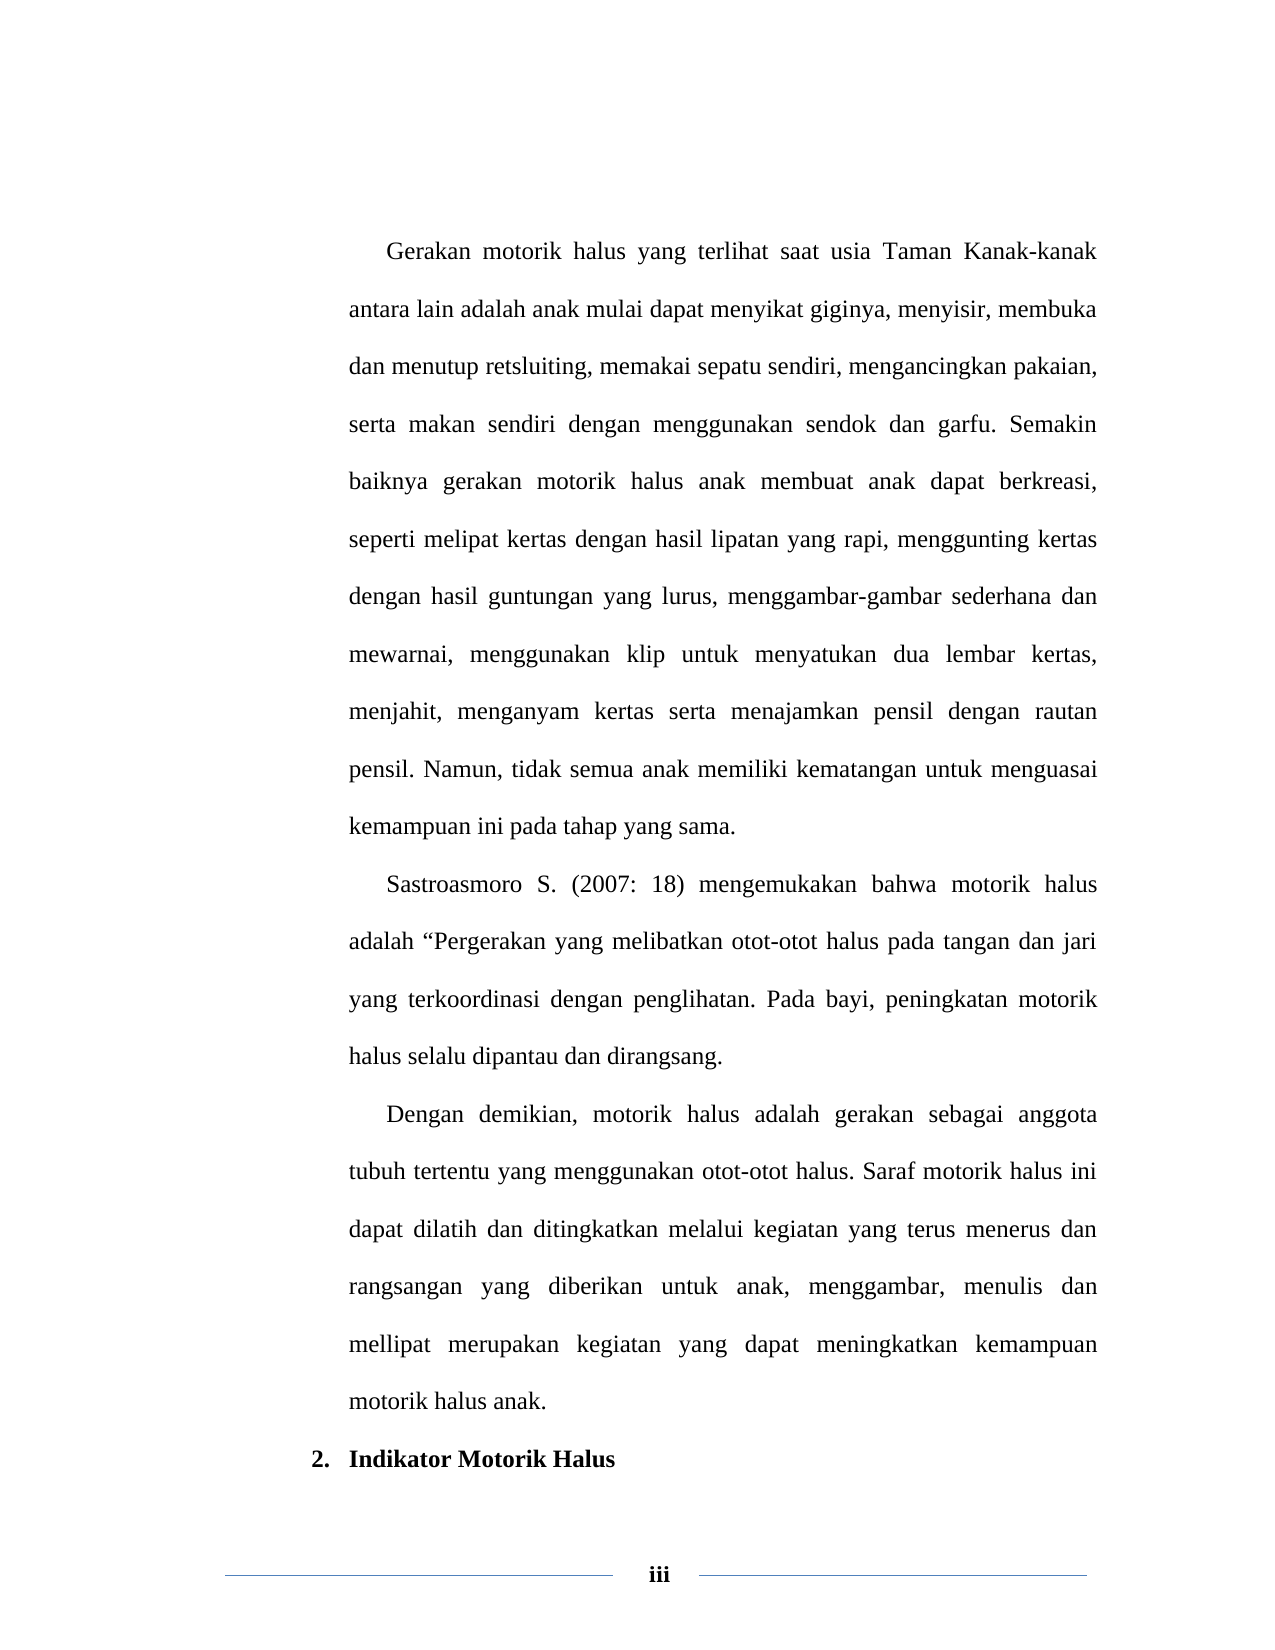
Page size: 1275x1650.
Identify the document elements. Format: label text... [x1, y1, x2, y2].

list Indikator Motorik Halus [311, 1444, 1098, 1472]
list Dengan demikian, motorik halus adalah gerakan sebagai anggota tubuh tertentu yang menggunakan otot-otot halus. Saraf motorik halus ini dapat dilatih dan ditingkatkan melalui kegiatan yang terus menerus dan rangsangan yang diberikan untuk anak, menggambar, menulis dan mellipat merupakan kegiatan yang dapat meningkatkan kemampuan motorik halus anak. [349, 1099, 1098, 1415]
list Sastroasmoro S. (2007: 18) mengemukakan bahwa motorik halus adalah “Pergerakan yang melibatkan otot-otot halus pada tangan dan jari yang terkoordinasi dengan penglihatan. Pada bayi, peningkatan motorik halus selalu dipantau dan dirangsang. [349, 869, 1098, 1070]
list Gerakan motorik halus yang terlihat saat usia Taman Kanak-kanak antara lain adalah anak mulai dapat menyikat giginya, menyisir, membuka dan menutup retsluiting, memakai sepatu sendiri, mengancingkan pakaian, serta makan sendiri dengan menggunakan sendok dan garfu. Semakin baiknya gerakan motorik halus anak membuat anak dapat berkreasi, seperti melipat kertas dengan hasil lipatan yang rapi, menggunting kertas dengan hasil guntungan yang lurus, menggambar-gambar sederhana dan mewarnai, menggunakan klip untuk menyatukan dua lembar kertas, menjahit, menganyam kertas serta menajamkan pensil dengan rautan pensil. Namun, tidak semua anak memiliki kematangan untuk menguasai kemampuan ini pada tahap yang sama. [349, 236, 1098, 840]
